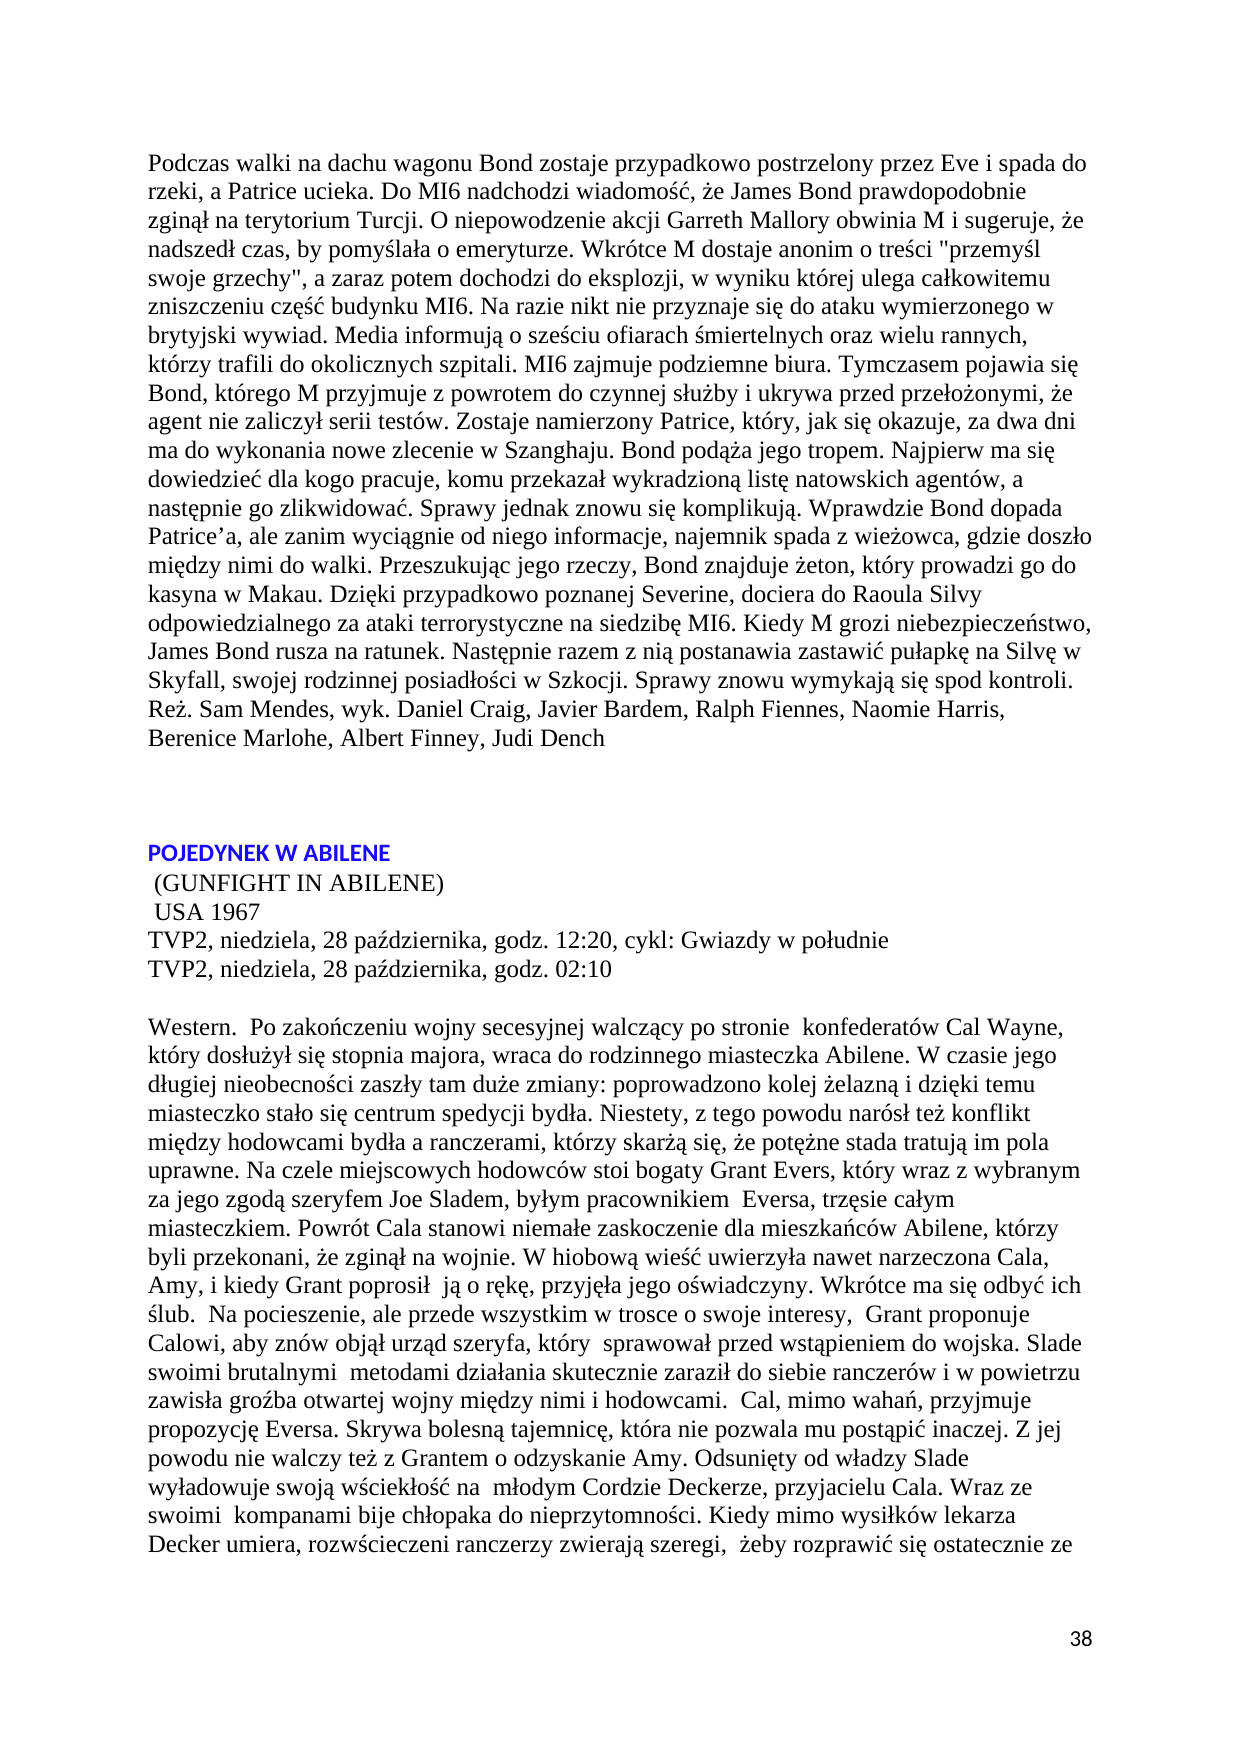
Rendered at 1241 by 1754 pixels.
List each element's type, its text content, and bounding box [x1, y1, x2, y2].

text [148, 1012, 1093, 1558]
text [148, 148, 1093, 751]
text TVP2, niedziela, 28 października, godz. 12:20, cykl: Gwiazdy w południe [148, 926, 1093, 954]
text (GUNFIGHT IN ABILENE) [148, 868, 1093, 897]
text TVP2, niedziela, 28 października, godz. 02:10 [148, 954, 1093, 983]
subtitle POJEDYNEK W ABILENE [148, 838, 1093, 868]
text USA 1967 [148, 897, 1093, 926]
